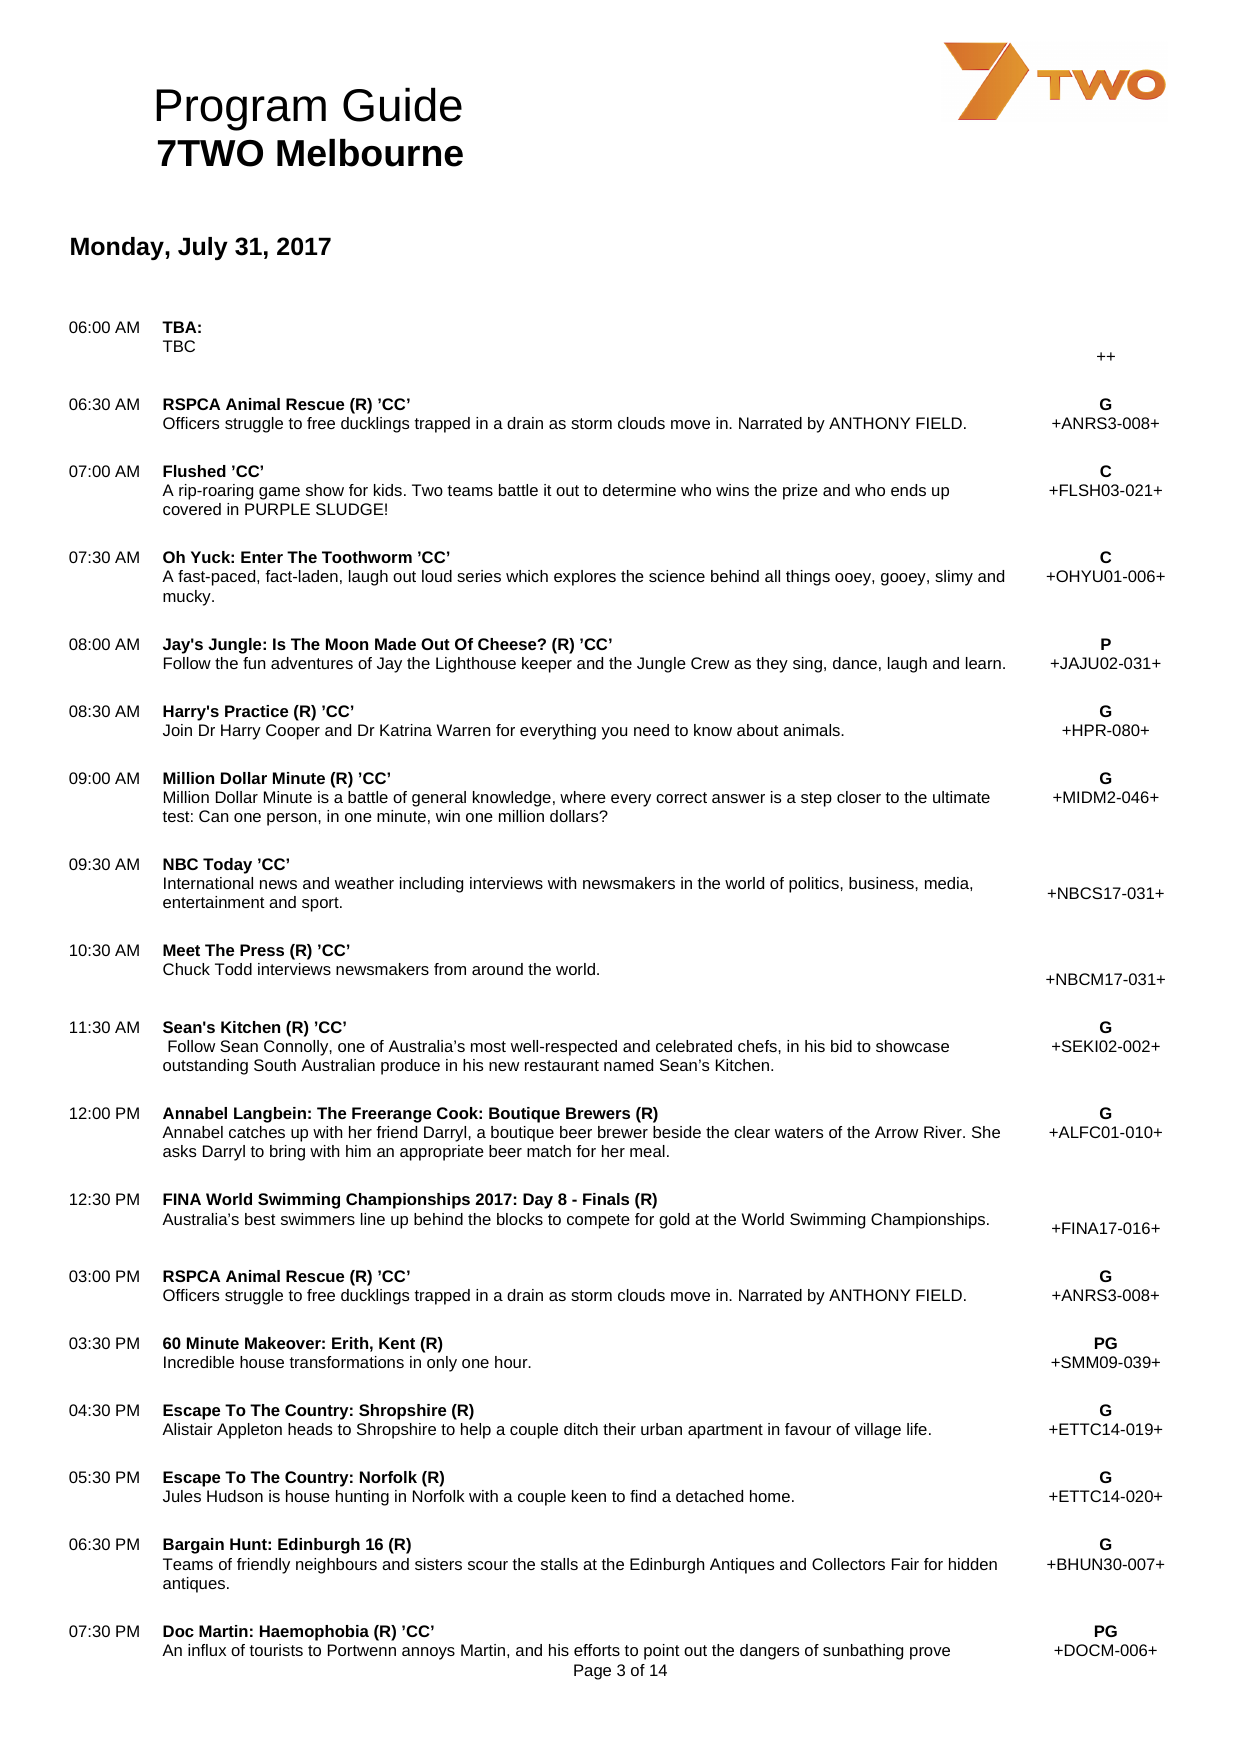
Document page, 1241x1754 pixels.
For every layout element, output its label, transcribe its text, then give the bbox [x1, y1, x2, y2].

table_header C +OHYU01-006+ [1022, 548, 1189, 606]
table_header Million Dollar Minute (R) ’CC’ Million Dollar Minute is a battle of general knowledge, where every correct answer is a step closer to the ultimate test: Can one person, in one minute, win one million dollars? [151, 769, 1022, 826]
table_header Meet The Press (R) ’CC’ Chuck Todd interviews newsmakers from around the world. [151, 941, 1022, 989]
table_header Escape To The Country: Norfolk (R) Jules Hudson is house hunting in Norfolk with a couple keen to find a detached home. [151, 1468, 1022, 1506]
table_header PG +DOCM-006+ [1022, 1621, 1189, 1660]
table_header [151, 1621, 1022, 1660]
table_header 04:30 PM [51, 1401, 151, 1439]
table_header G +MIDM2-046+ [1022, 769, 1189, 826]
table_header G +ANRS3-008+ [1022, 395, 1189, 433]
table_header 07:00 AM [51, 462, 151, 519]
table_header 08:00 AM [51, 634, 151, 673]
table_header G +ANRS3-008+ [1022, 1267, 1189, 1305]
table_header 12:30 PM [51, 1190, 151, 1238]
table_header 09:30 AM [51, 855, 151, 912]
table_header 03:30 PM [51, 1334, 151, 1372]
table_header FINA World Swimming Championships 2017: Day 8 - Finals (R) Australia’s best swimmers line up behind the blocks to compete for gold at the World Swimming Championships. [151, 1190, 1022, 1238]
table_header 11:30 AM [51, 1018, 151, 1075]
table_header +NBCS17-031+ [1022, 855, 1189, 912]
table_header Oh Yuck: Enter The Toothworm ’CC’ A fast-paced, fact-laden, laugh out loud series which explores the science behind all things ooey, gooey, slimy and mucky. [151, 548, 1022, 606]
table_header 60 Minute Makeover: Erith, Kent (R) Incredible house transformations in only one hour. [151, 1334, 1022, 1372]
table_header TBA: TBC [151, 318, 1022, 366]
table_header PG +SMM09-039+ [1022, 1334, 1189, 1372]
table_header 07:30 PM [51, 1621, 151, 1660]
table_header 09:00 AM [51, 769, 151, 826]
table_header RSPCA Animal Rescue (R) ’CC’ Officers struggle to free ducklings trapped in a drain as storm clouds move in. Narrated by ANTHONY FIELD. [151, 395, 1022, 433]
table_header G +ETTC14-020+ [1022, 1468, 1189, 1506]
table_header Sean's Kitchen (R) ’CC’ Follow Sean Connolly, one of Australia’s most well-respected and celebrated chefs, in his bid to showcase outstanding South Australian produce in his new restaurant named Sean’s Kitchen. [151, 1018, 1022, 1075]
table_header Harry's Practice (R) ’CC’ Join Dr Harry Cooper and Dr Katrina Warren for everything you need to know about animals. [151, 701, 1022, 740]
table_header 10:30 AM [51, 941, 151, 989]
table_header NBC Today ’CC’ International news and weather including interviews with newsmakers in the world of politics, business, media, entertainment and sport. [151, 855, 1022, 912]
table_header Annabel Langbein: The Freerange Cook: Boutique Brewers (R) Annabel catches up with her friend Darryl, a boutique beer brewer beside the clear waters of the Arrow River. She asks Darryl to bring with him an appropriate beer match for her meal. [151, 1104, 1022, 1161]
table_header 08:30 AM [51, 701, 151, 740]
table_header P +JAJU02-031+ [1022, 634, 1189, 673]
table_header 03:00 PM [51, 1267, 151, 1305]
table_header +FINA17-016+ [1022, 1190, 1189, 1238]
table_header Flushed ’CC’ A rip-roaring game show for kids. Two teams battle it out to determine who wins the prize and who ends up covered in PURPLE SLUDGE! [151, 462, 1022, 519]
table_header G +ETTC14-019+ [1022, 1401, 1189, 1439]
table_header 06:00 AM [51, 318, 151, 366]
table_header 12:00 PM [51, 1104, 151, 1161]
table_header G +BHUN30-007+ [1022, 1535, 1189, 1593]
table_header RSPCA Animal Rescue (R) ’CC’ Officers struggle to free ducklings trapped in a drain as storm clouds move in. Narrated by ANTHONY FIELD. [151, 1267, 1022, 1305]
text Monday, July 31, 2017 [62, 232, 1178, 261]
table_header +NBCM17-031+ [1022, 941, 1189, 989]
table_header G +ALFC01-010+ [1022, 1104, 1189, 1161]
table_header G +SEKI02-002+ [1022, 1018, 1189, 1075]
table_header G +HPR-080+ [1022, 701, 1189, 740]
table_header 07:30 AM [51, 548, 151, 606]
table_header ++ [1022, 318, 1189, 366]
table_header C +FLSH03-021+ [1022, 462, 1189, 519]
table_header 06:30 PM [51, 1535, 151, 1593]
table_header 06:30 AM [51, 395, 151, 433]
table_header 05:30 PM [51, 1468, 151, 1506]
table_header Jay's Jungle: Is The Moon Made Out Of Cheese? (R) ’CC’ Follow the fun adventures of Jay the Lighthouse keeper and the Jungle Crew as they sing, dance, laugh and learn. [151, 634, 1022, 673]
picture [941, 41, 1168, 122]
